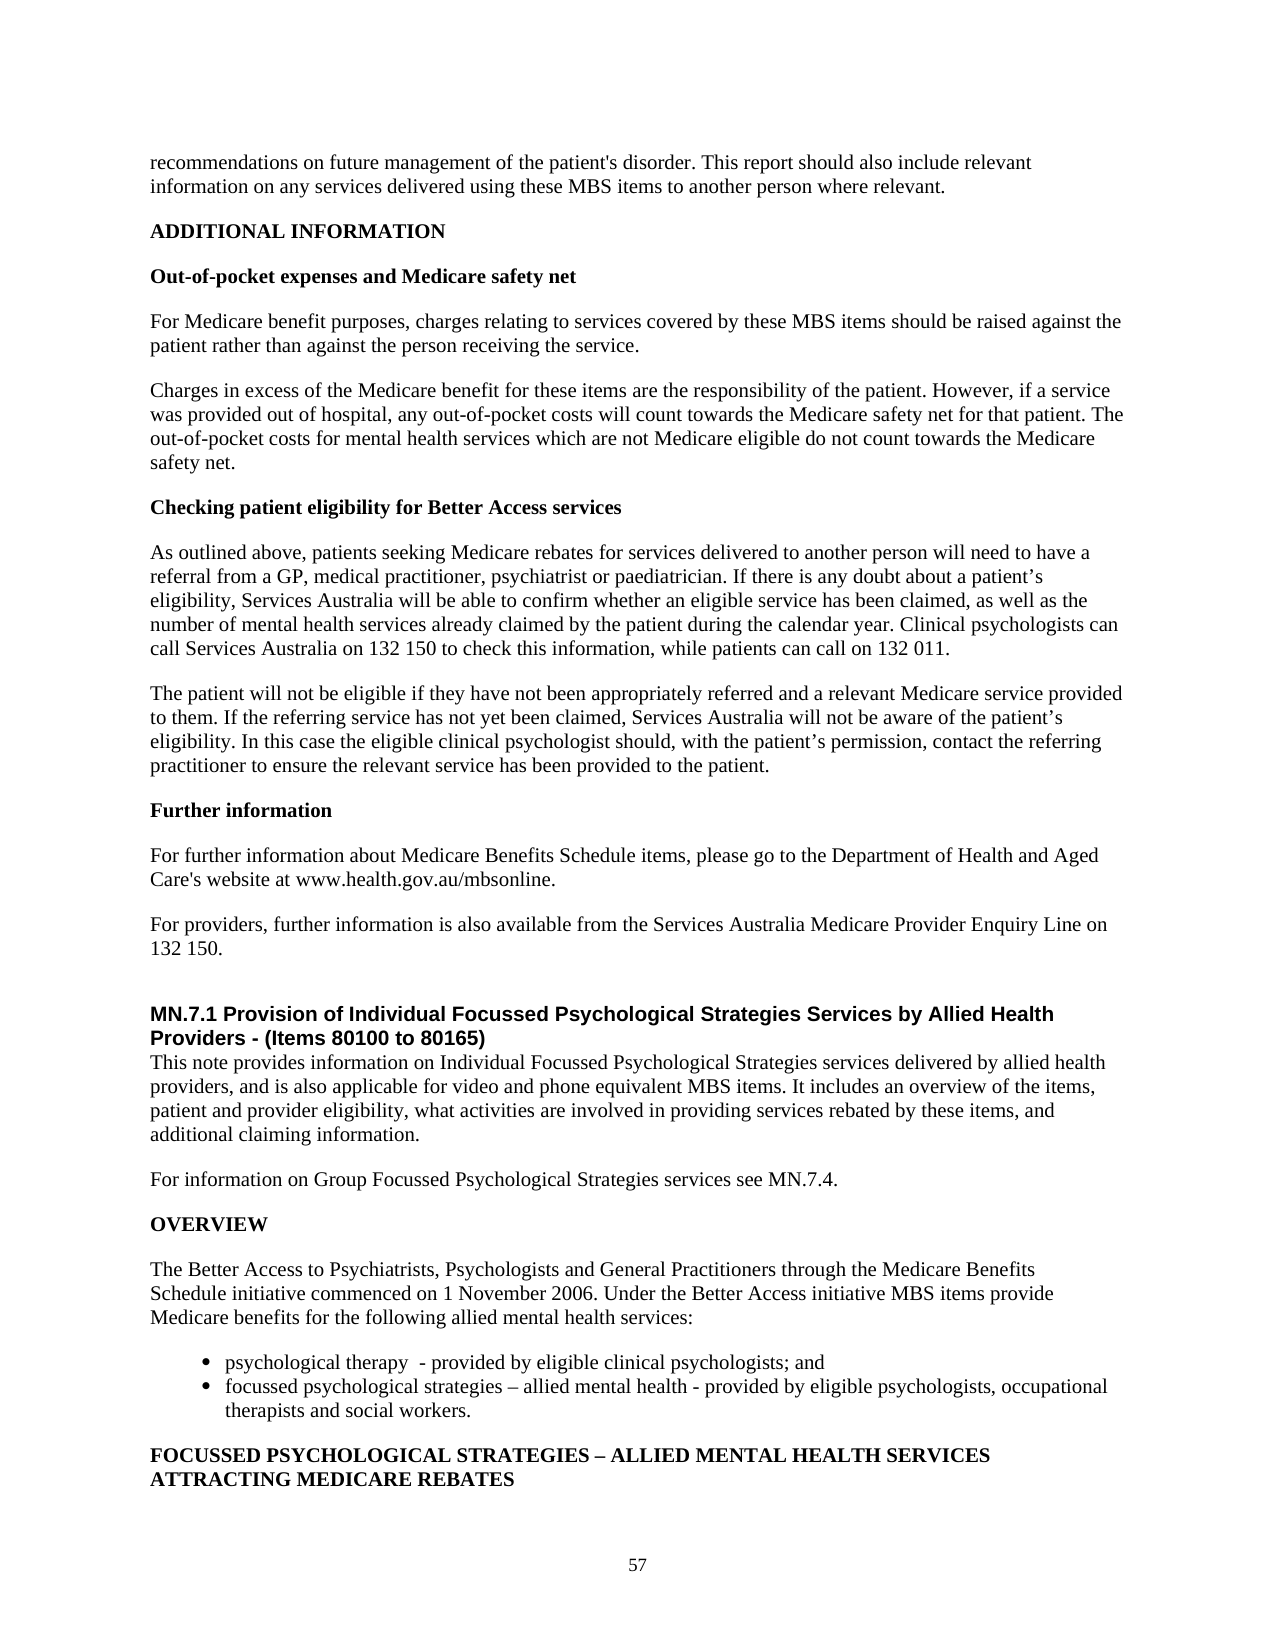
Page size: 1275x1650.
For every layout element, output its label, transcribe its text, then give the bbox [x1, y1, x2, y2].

text For information on Group Focussed Psychological Strategies services see MN.7.4. [150, 1167, 1125, 1191]
text The Better Access to Psychiatrists, Psychologists and General Practitioners through the Medicare Benefits Schedule initiative commenced on 1 November 2006. Under the Better Access initiative MBS items provide Medicare benefits for the following allied mental health services: [150, 1257, 1125, 1329]
text Charges in excess of the Medicare benefit for these items are the responsibility of the patient. However, if a service was provided out of hospital, any out-of-pocket costs will count towards the Medicare safety net for that patient. The out-of-pocket costs for mental health services which are not Medicare eligible do not count towards the Medicare safety net. [150, 378, 1125, 474]
text The patient will not be eligible if they have not been appropriately referred and a relevant Medicare service provided to them. If the referring service has not yet been claimed, Services Australia will not be aware of the patient’s eligibility. In this case the eligible clinical psychologist should, with the patient’s permission, contact the referring practitioner to ensure the relevant service has been provided to the patient. [150, 681, 1125, 777]
text Checking patient eligibility for Better Access services [150, 495, 1125, 519]
text Further information [150, 798, 1125, 822]
text MN.7.1 Provision of Individual Focussed Psychological Strategies Services by Allied Health Providers - (Items 80100 to 80165) [150, 1002, 1125, 1050]
text FOCUSSED PSYCHOLOGICAL STRATEGIES – ALLIED MENTAL HEALTH SERVICES ATTRACTING MEDICARE REBATES [150, 1443, 1125, 1491]
list focussed psychological strategies – allied mental health - provided by eligible psychologists, occupational therapists and social workers. [202, 1374, 1125, 1422]
text OVERVIEW [150, 1212, 1125, 1236]
text For providers, further information is also available from the Services Australia Medicare Provider Enquiry Line on 132 150. [150, 912, 1125, 960]
text This note provides information on Individual Focussed Psychological Strategies services delivered by allied health providers, and is also applicable for video and phone equivalent MBS items. It includes an overview of the items, patient and provider eligibility, what activities are involved in providing services rebated by these items, and additional claiming information. [150, 1050, 1125, 1146]
text Out-of-pocket expenses and Medicare safety net [150, 264, 1125, 288]
list psychological therapy - provided by eligible clinical psychologists; and [202, 1350, 1125, 1374]
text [150, 150, 1125, 198]
text ADDITIONAL INFORMATION [150, 219, 1125, 243]
text For further information about Medicare Benefits Schedule items, please go to the Department of Health and Aged Care's website at www.health.gov.au/mbsonline. [150, 843, 1125, 891]
text As outlined above, patients seeking Medicare rebates for services delivered to another person will need to have a referral from a GP, medical practitioner, psychiatrist or paediatrician. If there is any doubt about a patient’s eligibility, Services Australia will be able to confirm whether an eligible service has been claimed, as well as the number of mental health services already claimed by the patient during the calendar year. Clinical psychologists can call Services Australia on 132 150 to check this information, while patients can call on 132 011. [150, 540, 1125, 660]
text For Medicare benefit purposes, charges relating to services covered by these MBS items should be raised against the patient rather than against the person receiving the service. [150, 309, 1125, 357]
